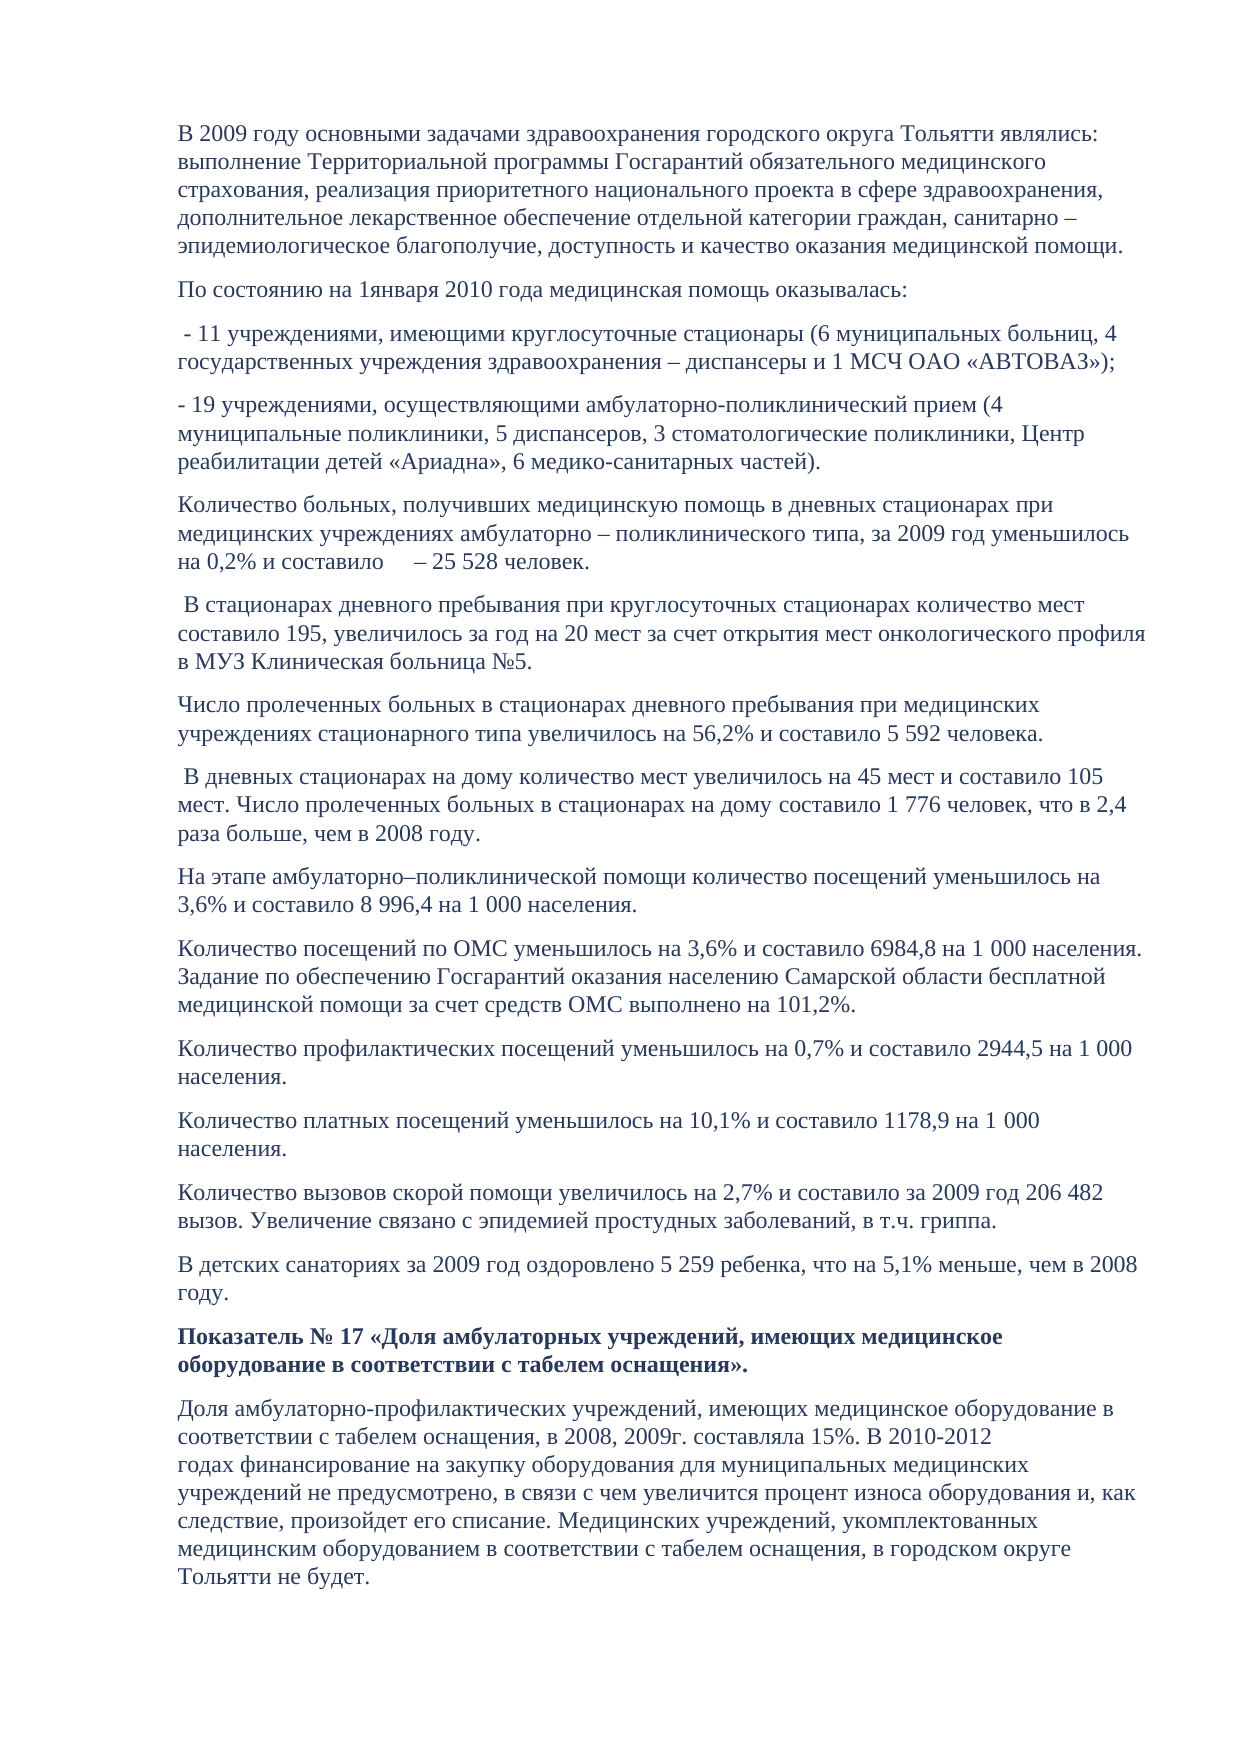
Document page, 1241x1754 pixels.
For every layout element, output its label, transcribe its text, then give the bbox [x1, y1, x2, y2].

text В стационарах дневного пребывания при круглосуточных стационарах количество мест составило 195, увеличилось за год на 20 мест за счет открытия мест онкологического профиля в МУЗ Клиническая больница №5. [177, 590, 1152, 674]
text Доля амбулаторно-профилактических учреждений, имеющих медицинское оборудование в соответствии с табелем оснащения, в 2008, 2009г. составляла 15%. В 2010-2012 годах финансирование на закупку оборудования для муниципальных медицинских учреждений не предусмотрено, в связи с чем увеличится процент износа оборудования и, как следствие, произойдет его списание. Медицинских учреждений, укомплектованных медицинским оборудованием в соответствии с табелем оснащения, в городском округе Тольятти не будет. [177, 1393, 1152, 1590]
text На этапе амбулаторно–поликлинической помощи количество посещений уменьшилось на 3,6% и составило 8 996,4 на 1 000 населения. [177, 862, 1152, 918]
text В 2009 году основными задачами здравоохранения городского округа Тольятти являлись: выполнение Территориальной программы Госгарантий обязательного медицинского страхования, реализация приоритетного национального проекта в сфере здравоохранения, дополнительное лекарственное обеспечение отдельной категории граждан, санитарно – эпидемиологическое благополучие, доступность и качество оказания медицинской помощи. [177, 118, 1152, 259]
text Показатель № 17 «Доля амбулаторных учреждений, имеющих медицинское оборудование в соответствии с табелем оснащения». [177, 1321, 1152, 1377]
text Количество посещений по ОМС уменьшилось на 3,6% и составило 6984,8 на 1 000 населения. Задание по обеспечению Госгарантий оказания населению Самарской области бесплатной медицинской помощи за счет средств ОМС выполнено на 101,2%. [177, 934, 1152, 1018]
text В детских санаториях за 2009 год оздоровлено 5 259 ребенка, что на 5,1% меньше, чем в 2008 году. [177, 1249, 1152, 1306]
text Число пролеченных больных в стационарах дневного пребывания при медицинских учреждениях стационарного типа увеличилось на 56,2% и составило 5 592 человека. [177, 690, 1152, 746]
text Количество платных посещений уменьшилось на 10,1% и составило 1178,9 на 1 000 населения. [177, 1106, 1152, 1162]
text - 19 учреждениями, осуществляющими амбулаторно-поликлинический прием (4 муниципальные поликлиники, 5 диспансеров, 3 стоматологические поликлиники, Центр реабилитации детей «Ариадна», 6 медико-санитарных частей). [177, 390, 1152, 474]
text По состоянию на 1января 2010 года медицинская помощь оказывалась: [177, 274, 1152, 302]
text Количество вызовов скорой помощи увеличилось на 2,7% и составило за 2009 год 206 482 вызов. Увеличение связано с эпидемией простудных заболеваний, в т.ч. гриппа. [177, 1177, 1152, 1234]
text В дневных стационарах на дому количество мест увеличилось на 45 мест и составило 105 мест. Число пролеченных больных в стационарах на дому составило 1 776 человек, что в 2,4 раза больше, чем в 2008 году. [177, 762, 1152, 846]
text Количество больных, получивших медицинскую помощь в дневных стационарах при медицинских учреждениях амбулаторно – поликлинического типа, за 2009 год уменьшилось на 0,2% и составило – 25 528 человек. [177, 490, 1152, 574]
text Количество профилактических посещений уменьшилось на 0,7% и составило 2944,5 на 1 000 населения. [177, 1034, 1152, 1090]
text - 11 учреждениями, имеющими круглосуточные стационары (6 муниципальных больниц, 4 государственных учреждения здравоохранения – диспансеры и 1 МСЧ ОАО «АВТОВАЗ»); [177, 318, 1152, 374]
